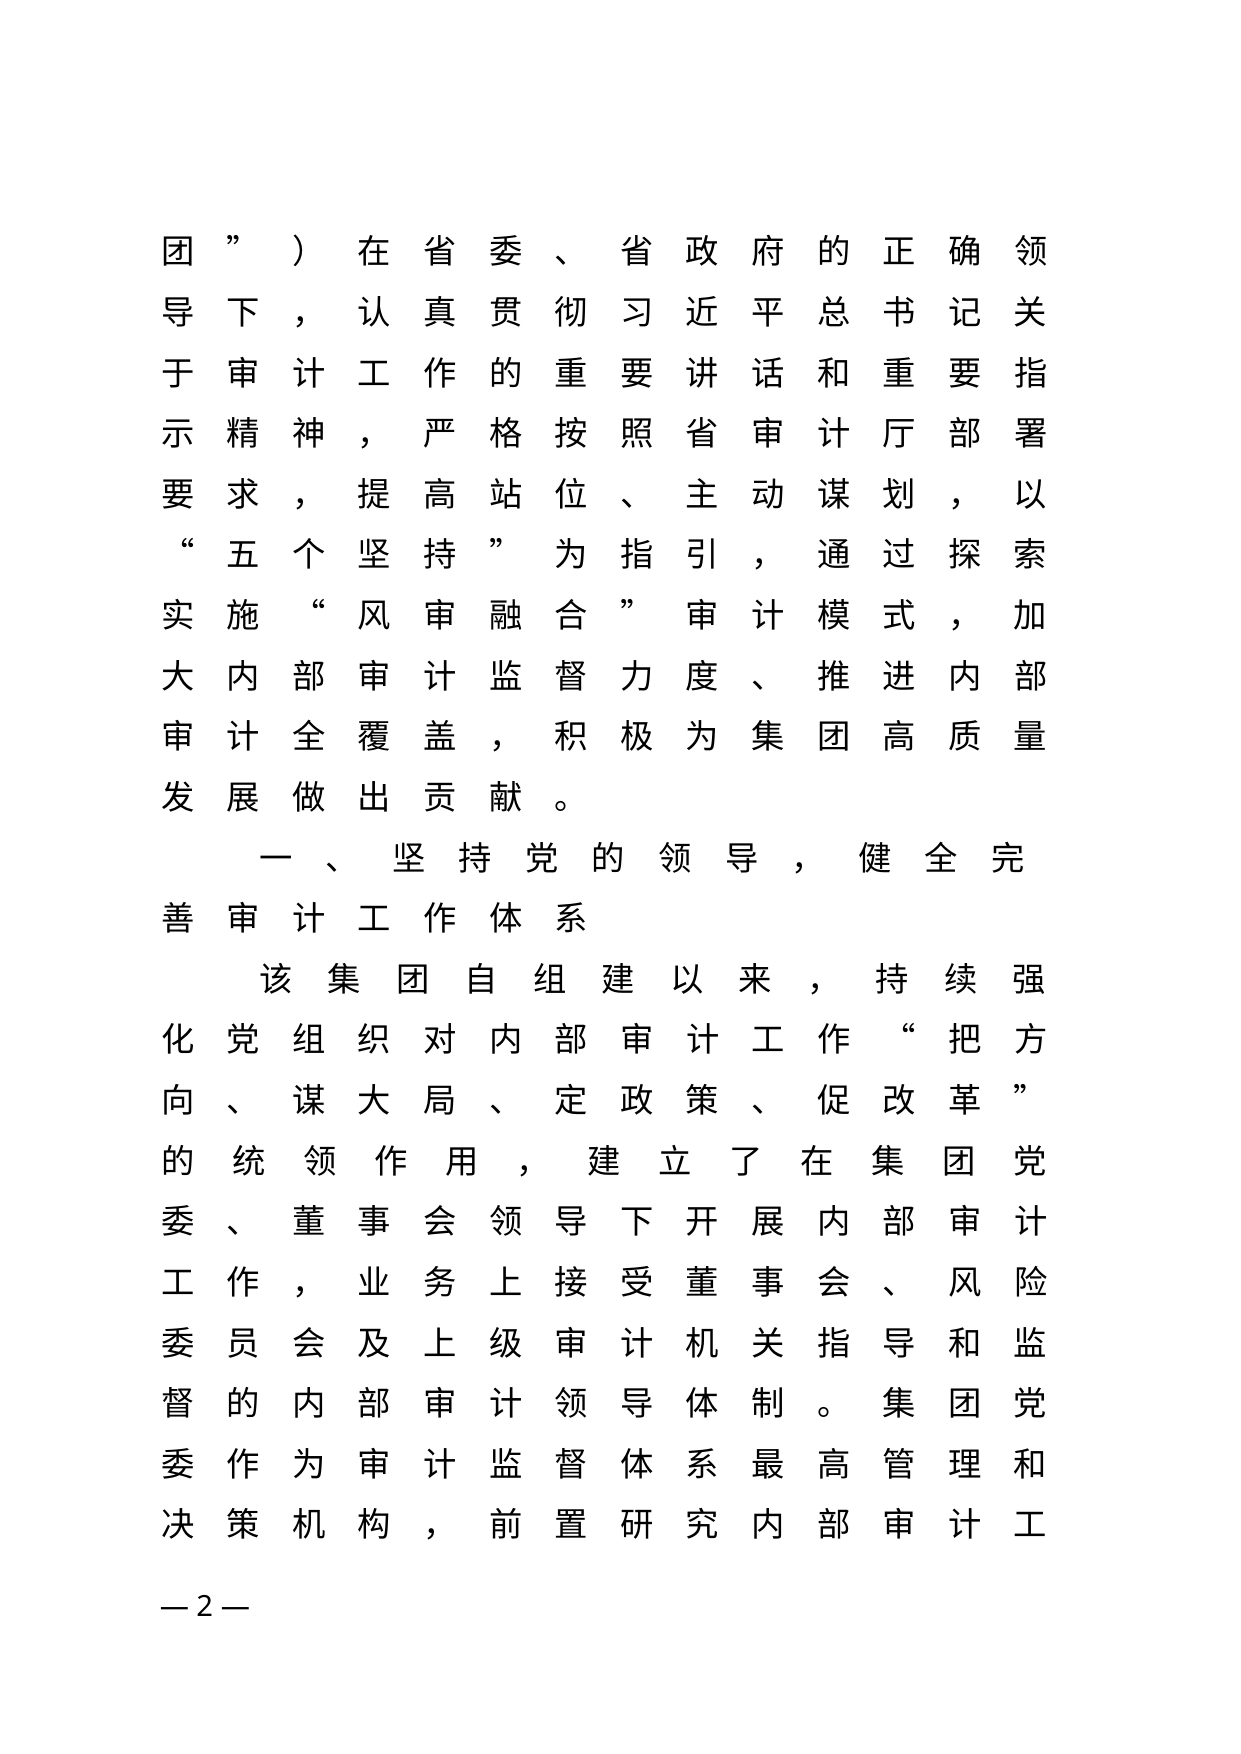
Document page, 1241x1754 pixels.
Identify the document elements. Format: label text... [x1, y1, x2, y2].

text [161, 219, 1079, 825]
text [161, 946, 1079, 1553]
list 一、坚持党的领导，健全完善审计工作体系 [161, 825, 1057, 946]
